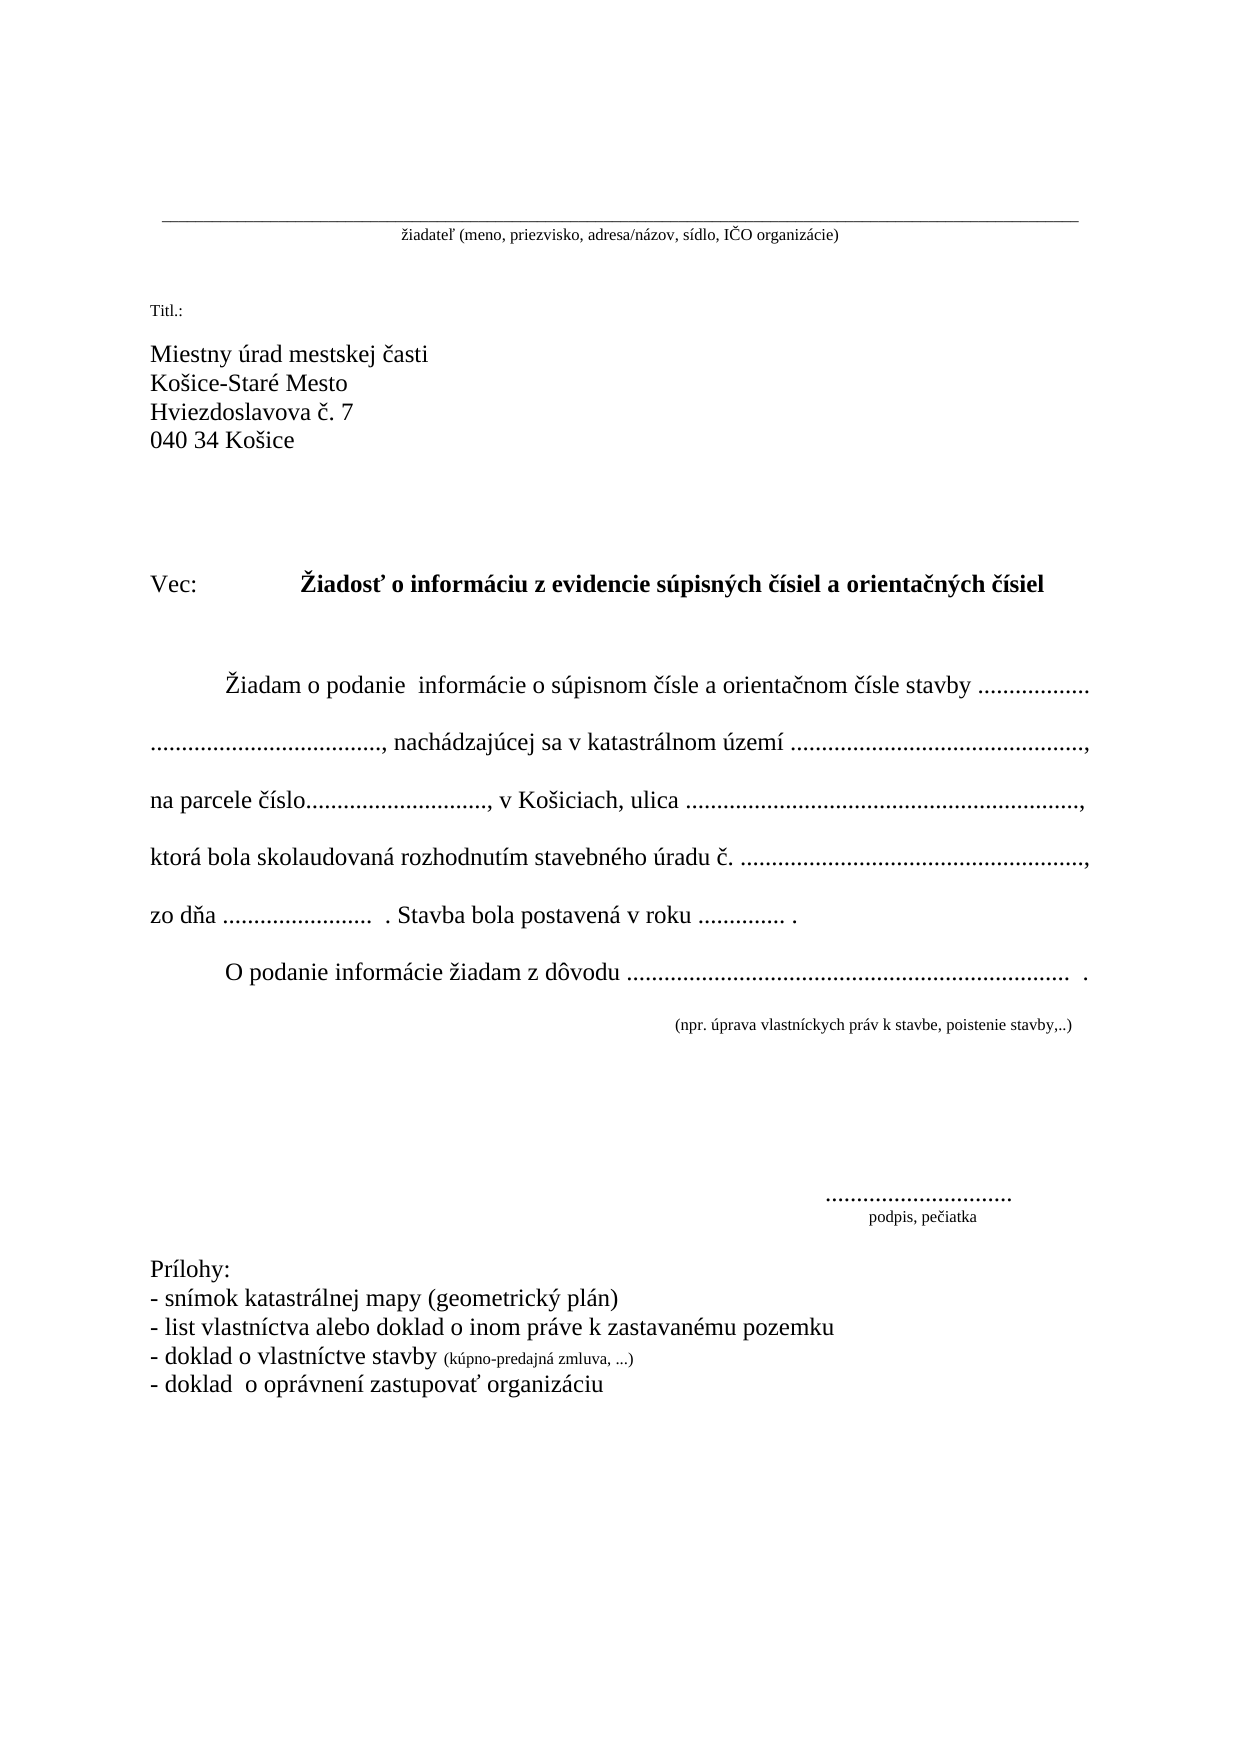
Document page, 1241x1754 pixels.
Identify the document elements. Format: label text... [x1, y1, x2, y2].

text Miestny úrad mestskej časti [150, 339, 1090, 368]
text ______________________________________________________________________________________________________________ [150, 205, 1090, 224]
text Košice-Staré Mesto [150, 368, 1090, 397]
text .............................. [150, 1178, 1090, 1207]
text žiadateľ (meno, priezvisko, adresa/názov, sídlo, IČO organizácie) [150, 224, 1090, 243]
text Hviezdoslavova č. 7 [150, 397, 1090, 426]
text O podanie informácie žiadam z dôvodu ....................................................................... . [150, 957, 1090, 986]
text Žiadam o podanie informácie o súpisnom čísle a orientačnom čísle stavby .................. ....................................., nachádzajúcej sa v katastrálnom území ..............................................., na parcele číslo............................., v Košiciach, ulica ..............................................................., ktorá bola skolaudovaná rozhodnutím stavebného úradu č. ......................................................., zo dňa ........................ . Stavba bola postavená v roku .............. . [150, 670, 1090, 929]
text Titl.: [150, 301, 1090, 320]
text - doklad o vlastníctve stavby (kúpno-predajná zmluva, ...) [150, 1341, 1090, 1369]
text podpis, pečiatka [150, 1207, 1090, 1226]
text 040 34 Košice [150, 426, 1090, 454]
text - snímok katastrálnej mapy (geometrický plán) [150, 1283, 1090, 1312]
text - list vlastníctva alebo doklad o inom práve k zastavanému pozemku [150, 1312, 1090, 1341]
text Vec: Žiadosť o informáciu z evidencie súpisných čísiel a orientačných čísiel [150, 569, 1090, 598]
text (npr. úprava vlastníckych práv k stavbe, poistenie stavby,..) [150, 1015, 1090, 1034]
text - doklad o oprávnení zastupovať organizáciu [150, 1369, 1090, 1427]
text Prílohy: [150, 1254, 1090, 1283]
